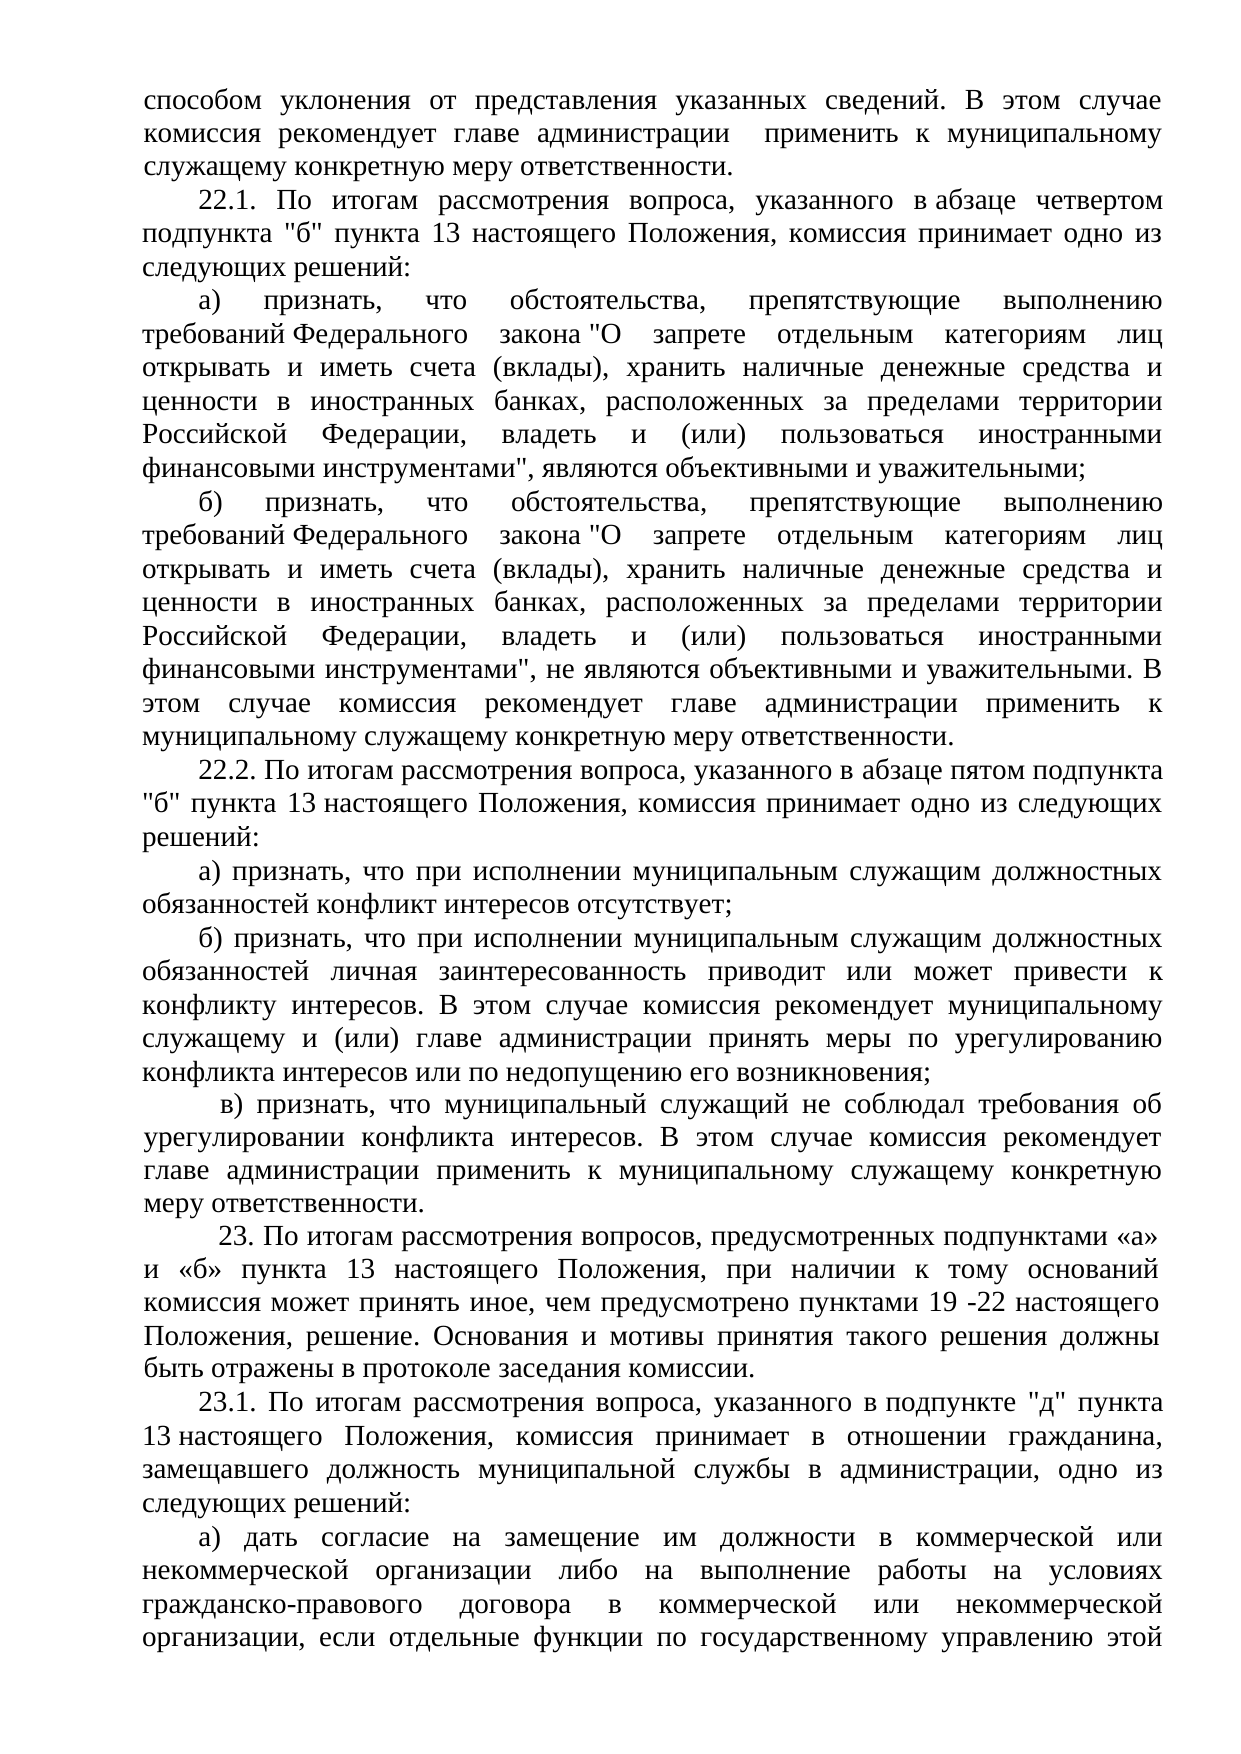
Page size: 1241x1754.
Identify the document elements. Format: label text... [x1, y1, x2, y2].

text 22.1. По итогам рассмотрения вопроса, указанного в абзаце четвертом подпункта "б" пункта 13 настоящего Положения, комиссия принимает одно из следующих решений: [142, 182, 1163, 282]
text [143, 83, 1163, 182]
text а) признать, что обстоятельства, препятствующие выполнению требований Федерального закона "О запрете отдельным категориям лиц открывать и иметь счета (вклады), хранить наличные денежные средства и ценности в иностранных банках, расположенных за пределами территории Российской Федерации, владеть и (или) пользоваться иностранными финансовыми инструментами", являются объективными и уважительными; [142, 282, 1163, 484]
text 23.1. По итогам рассмотрения вопроса, указанного в подпункте "д" пункта 13 настоящего Положения, комиссия принимает в отношении гражданина, замещавшего должность муниципальной службы в администрации, одно из следующих решений: [142, 1384, 1163, 1519]
text 23. По итогам рассмотрения вопросов, предусмотренных подпунктами «а» и «б» пункта 13 настоящего Положения, при наличии к тому оснований комиссия может принять иное, чем предусмотрено пунктами 19 -22 настоящего Положения, решение. Основания и мотивы принятия такого решения должны быть отражены в протоколе заседания комиссии. [143, 1219, 1160, 1384]
text б) признать, что при исполнении муниципальным служащим должностных обязанностей личная заинтересованность приводит или может привести к конфликту интересов. В этом случае комиссия рекомендует муниципальному служащему и (или) главе администрации принять меры по урегулированию конфликта интересов или по недопущению его возникновения; [142, 920, 1163, 1087]
text б) признать, что обстоятельства, препятствующие выполнению требований Федерального закона "О запрете отдельным категориям лиц открывать и иметь счета (вклады), хранить наличные денежные средства и ценности в иностранных банках, расположенных за пределами территории Российской Федерации, владеть и (или) пользоваться иностранными финансовыми инструментами", не являются объективными и уважительными. В этом случае комиссия рекомендует главе администрации применить к муниципальному служащему конкретную меру ответственности. [142, 484, 1163, 752]
text 22.2. По итогам рассмотрения вопроса, указанного в абзаце пятом подпункта "б" пункта 13 настоящего Положения, комиссия принимает одно из следующих решений: [142, 752, 1163, 853]
text а) признать, что при исполнении муниципальным служащим должностных обязанностей конфликт интересов отсутствует; [142, 853, 1163, 920]
text в) признать, что муниципальный служащий не соблюдал требования об урегулировании конфликта интересов. В этом случае комиссия рекомендует главе администрации применить к муниципальному служащему конкретную меру ответственности. [143, 1087, 1163, 1219]
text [142, 1519, 1163, 1653]
